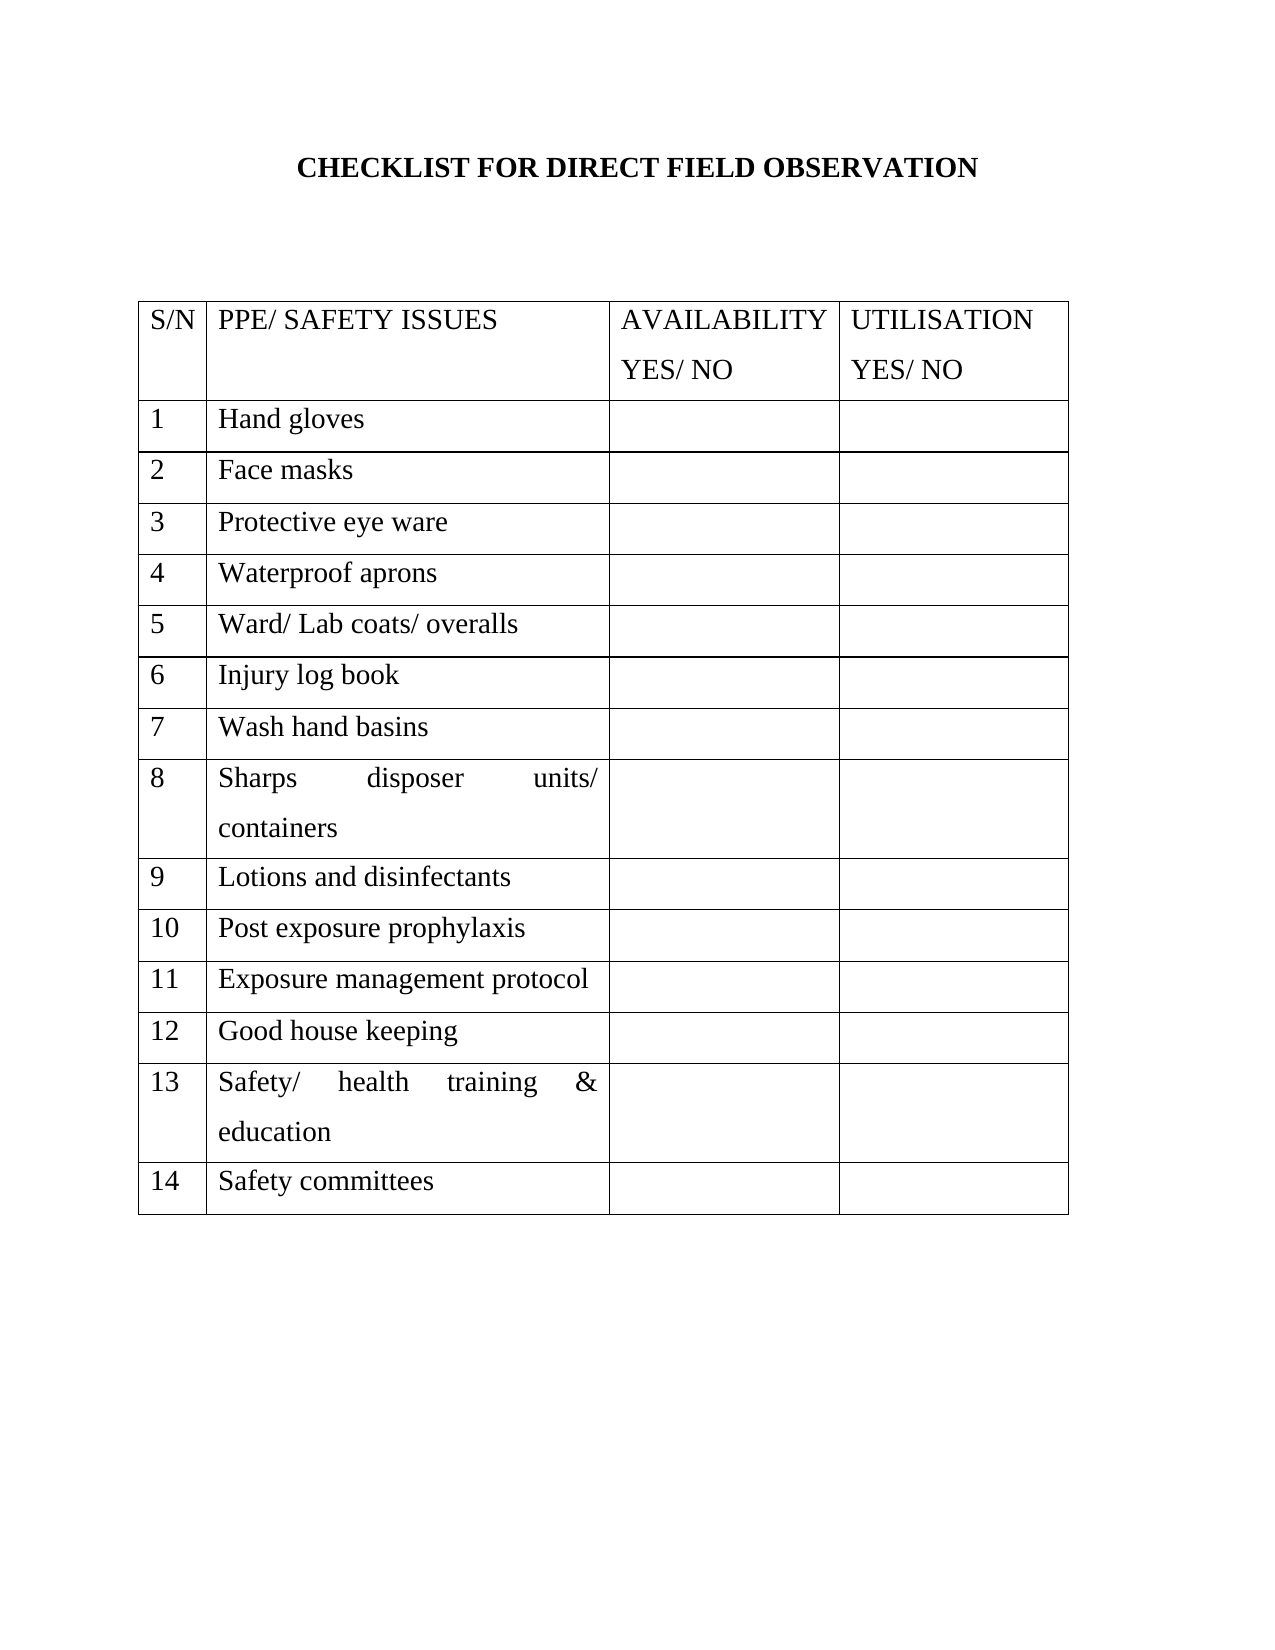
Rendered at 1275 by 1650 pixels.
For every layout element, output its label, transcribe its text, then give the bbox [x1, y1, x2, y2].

table_cell Hand gloves [207, 401, 609, 451]
table_cell [840, 606, 1068, 656]
table_header S/N [139, 302, 206, 400]
table_cell [840, 453, 1068, 503]
table_cell [840, 504, 1068, 554]
table_cell Face masks [207, 453, 609, 503]
table_cell [610, 401, 839, 451]
table_cell Safety committees [207, 1163, 609, 1213]
table_cell [840, 401, 1068, 451]
table_cell [840, 1064, 1068, 1162]
table_cell [610, 453, 839, 503]
table_cell [610, 555, 839, 605]
table_cell [610, 1163, 839, 1213]
table_cell 14 [139, 1163, 206, 1213]
table_cell [840, 1163, 1068, 1213]
table_cell 13 [139, 1064, 206, 1162]
table_cell [610, 606, 839, 656]
table_cell [610, 962, 839, 1012]
table_cell 8 [139, 760, 206, 858]
table_cell [840, 658, 1068, 708]
table_cell [840, 962, 1068, 1012]
table_cell [840, 709, 1068, 759]
table_cell [840, 1013, 1068, 1063]
table_cell [610, 504, 839, 554]
table_cell [610, 859, 839, 909]
table_cell 9 [139, 859, 206, 909]
table_cell Sharps disposer units/ containers [207, 760, 609, 858]
table_cell 10 [139, 910, 206, 961]
table_header UTILISATION YES/ NO [840, 302, 1068, 400]
table_cell Good house keeping [207, 1013, 609, 1063]
table_cell Protective eye ware [207, 504, 609, 554]
table_cell 3 [139, 504, 206, 554]
table_cell [610, 760, 839, 858]
table_cell Wash hand basins [207, 709, 609, 759]
table_cell 2 [139, 453, 206, 503]
table_cell [610, 658, 839, 708]
table_cell 4 [139, 555, 206, 605]
table_cell [610, 709, 839, 759]
table_cell Lotions and disinfectants [207, 859, 609, 909]
table_cell Safety/ health training & education [207, 1064, 609, 1162]
table_cell Waterproof aprons [207, 555, 609, 605]
table_cell 1 [139, 401, 206, 451]
table_cell 7 [139, 709, 206, 759]
table_cell [840, 760, 1068, 858]
table_header AVAILABILITY YES/ NO [610, 302, 839, 400]
table_cell Ward/ Lab coats/ overalls [207, 606, 609, 656]
table_cell [610, 1064, 839, 1162]
table_cell Post exposure prophylaxis [207, 910, 609, 961]
table_cell [610, 1013, 839, 1063]
table_cell Injury log book [207, 658, 609, 708]
table_cell Exposure management protocol [207, 962, 609, 1012]
table_cell 11 [139, 962, 206, 1012]
title CHECKLIST FOR DIRECT FIELD OBSERVATION [150, 150, 1125, 183]
table_cell [610, 910, 839, 961]
table_cell [840, 910, 1068, 961]
table_cell [840, 859, 1068, 909]
table_header PPE/ SAFETY ISSUES [207, 302, 609, 400]
table_cell 5 [139, 606, 206, 656]
table_cell 6 [139, 658, 206, 708]
table_cell [840, 555, 1068, 605]
table_cell 12 [139, 1013, 206, 1063]
